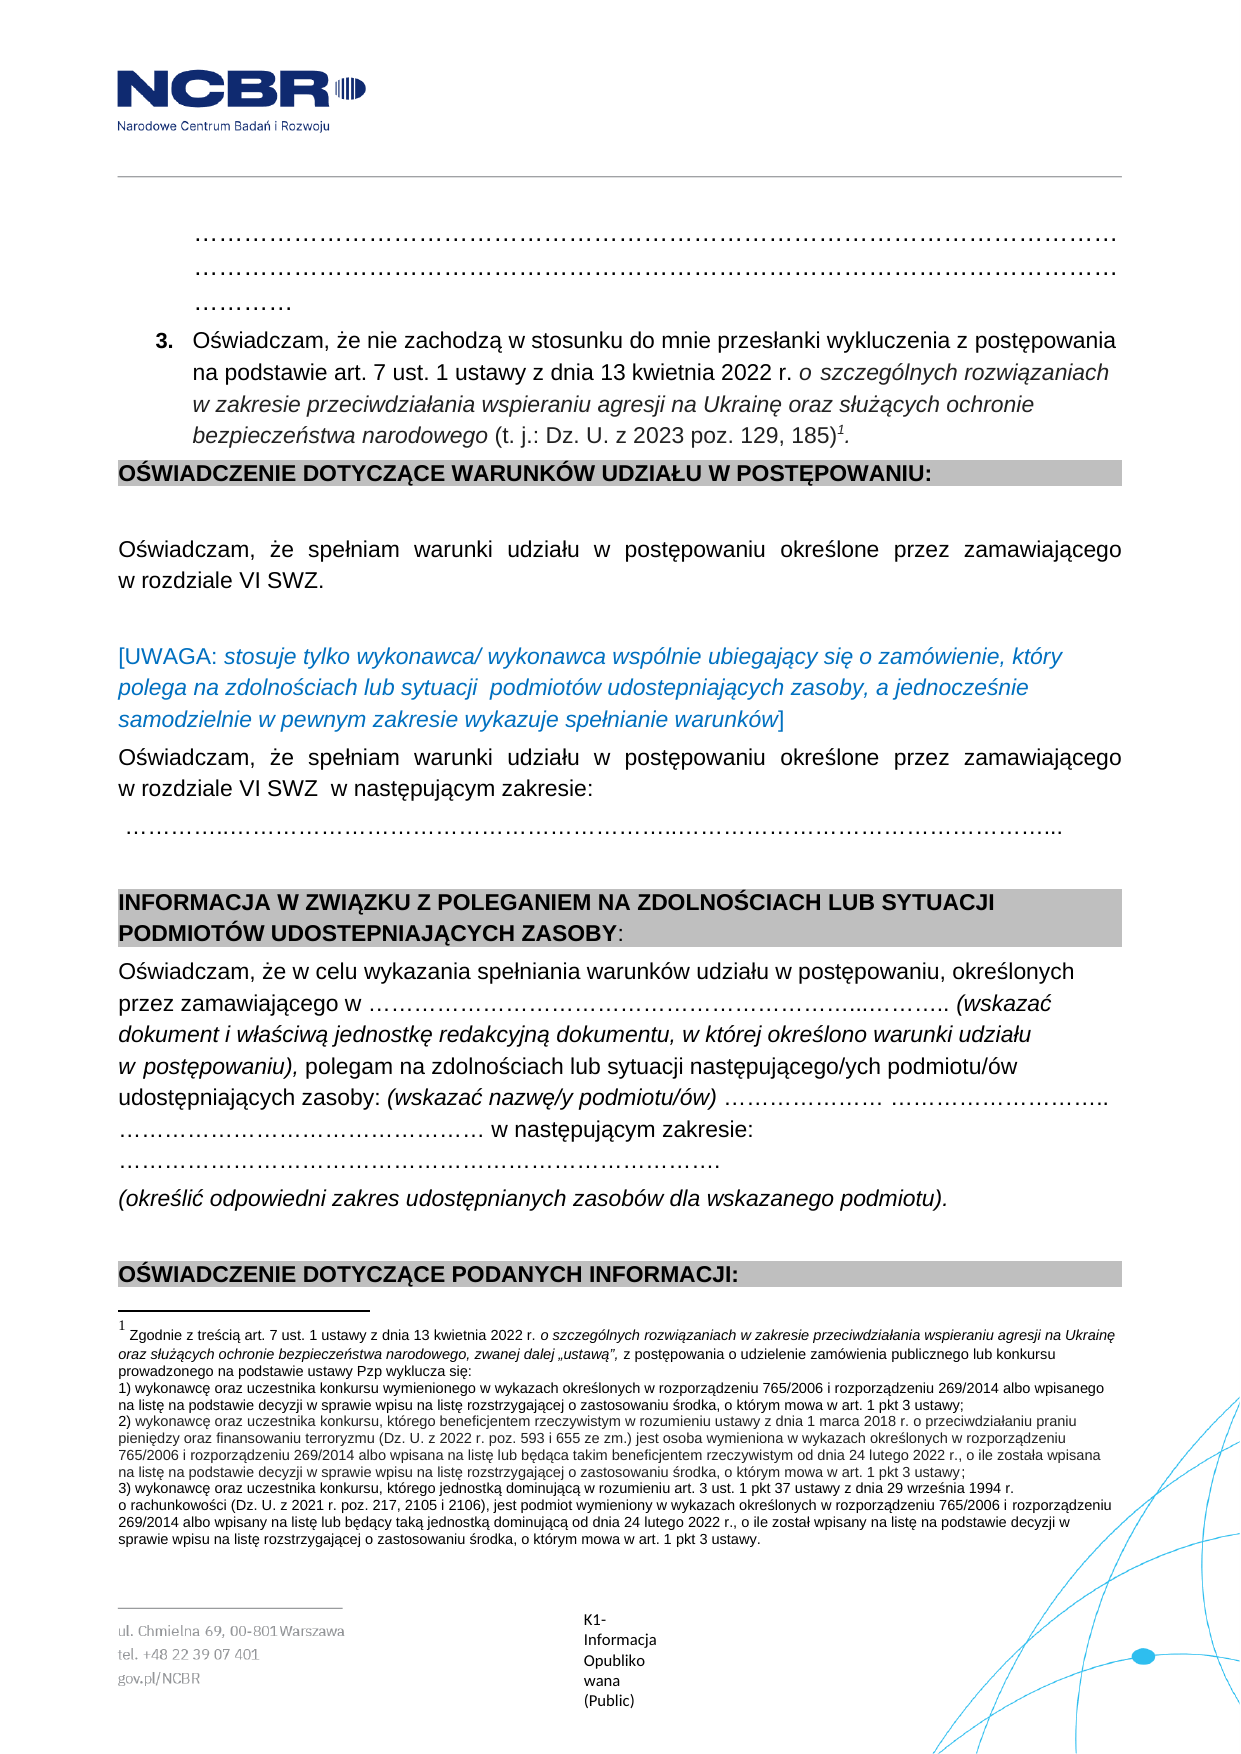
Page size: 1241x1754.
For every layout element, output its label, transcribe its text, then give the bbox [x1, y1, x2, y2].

text INFORMACJA W ZWIĄZKU Z POLEGANIEM NA ZDOLNOŚCIACH LUB SYTUACJI PODMIOTÓW UDOSTEPNIAJĄCYCH ZASOBY: [118, 889, 1122, 947]
picture [0, 0, 1240, 1754]
text [UWAGA: stosuje tylko wykonawca/ wykonawca wspólnie ubiegający się o zamówienie, który polega na zdolnościach lub sytuacji podmiotów udostepniających zasoby, a jednocześnie samodzielnie w pewnym zakresie wykazuje spełnianie warunków] [118, 643, 1122, 732]
text Oświadczam, że w celu wykazania spełniania warunków udziału w postępowaniu, określonych przez zamawiającego w ………………………………………………………...……….. (wskazać dokument i właściwą jednostkę redakcyjną dokumentu, w której określono warunki udziału w postępowaniu), polegam na zdolnościach lub sytuacji następującego/ych podmiotu/ów udostępniających zasoby: (wskazać nazwę/y podmiotu/ów) ………………… ………………………..………………………………………… w następującym zakresie: ……………………………………………………………………. [118, 958, 1122, 1174]
list Oświadczam, że nie zachodzą w stosunku do mnie przesłanki wykluczenia z postępowania na podstawie art. 7 ust. 1 ustawy z dnia 13 kwietnia 2022 r. o szczególnych rozwiązaniach w zakresie przeciwdziałania wspieraniu agresji na Ukrainę oraz służących ochronie bezpieczeństwa narodowego (t. j.: Dz. U. z 2023 poz. 129, 185). [155, 327, 1122, 448]
text …………..…………………………………………………..…………………………………………... [118, 813, 1122, 839]
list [156, 218, 1122, 315]
text OŚWIADCZENIE DOTYCZĄCE PODANYCH INFORMACJI: [118, 1261, 1122, 1287]
text (określić odpowiedni zakres udostępnianych zasobów dla wskazanego podmiotu). [118, 1185, 1122, 1212]
text Oświadczam, że spełniam warunki udziału w postępowaniu określone przez zamawiającego w rozdziale VI SWZ w następującym zakresie: [118, 744, 1122, 802]
text Oświadczam, że spełniam warunki udziału w postępowaniu określone przez zamawiającego w rozdziale VI SWZ. [118, 536, 1122, 593]
text OŚWIADCZENIE DOTYCZĄCE WARUNKÓW UDZIAŁU W POSTĘPOWANIU: [118, 460, 1122, 486]
